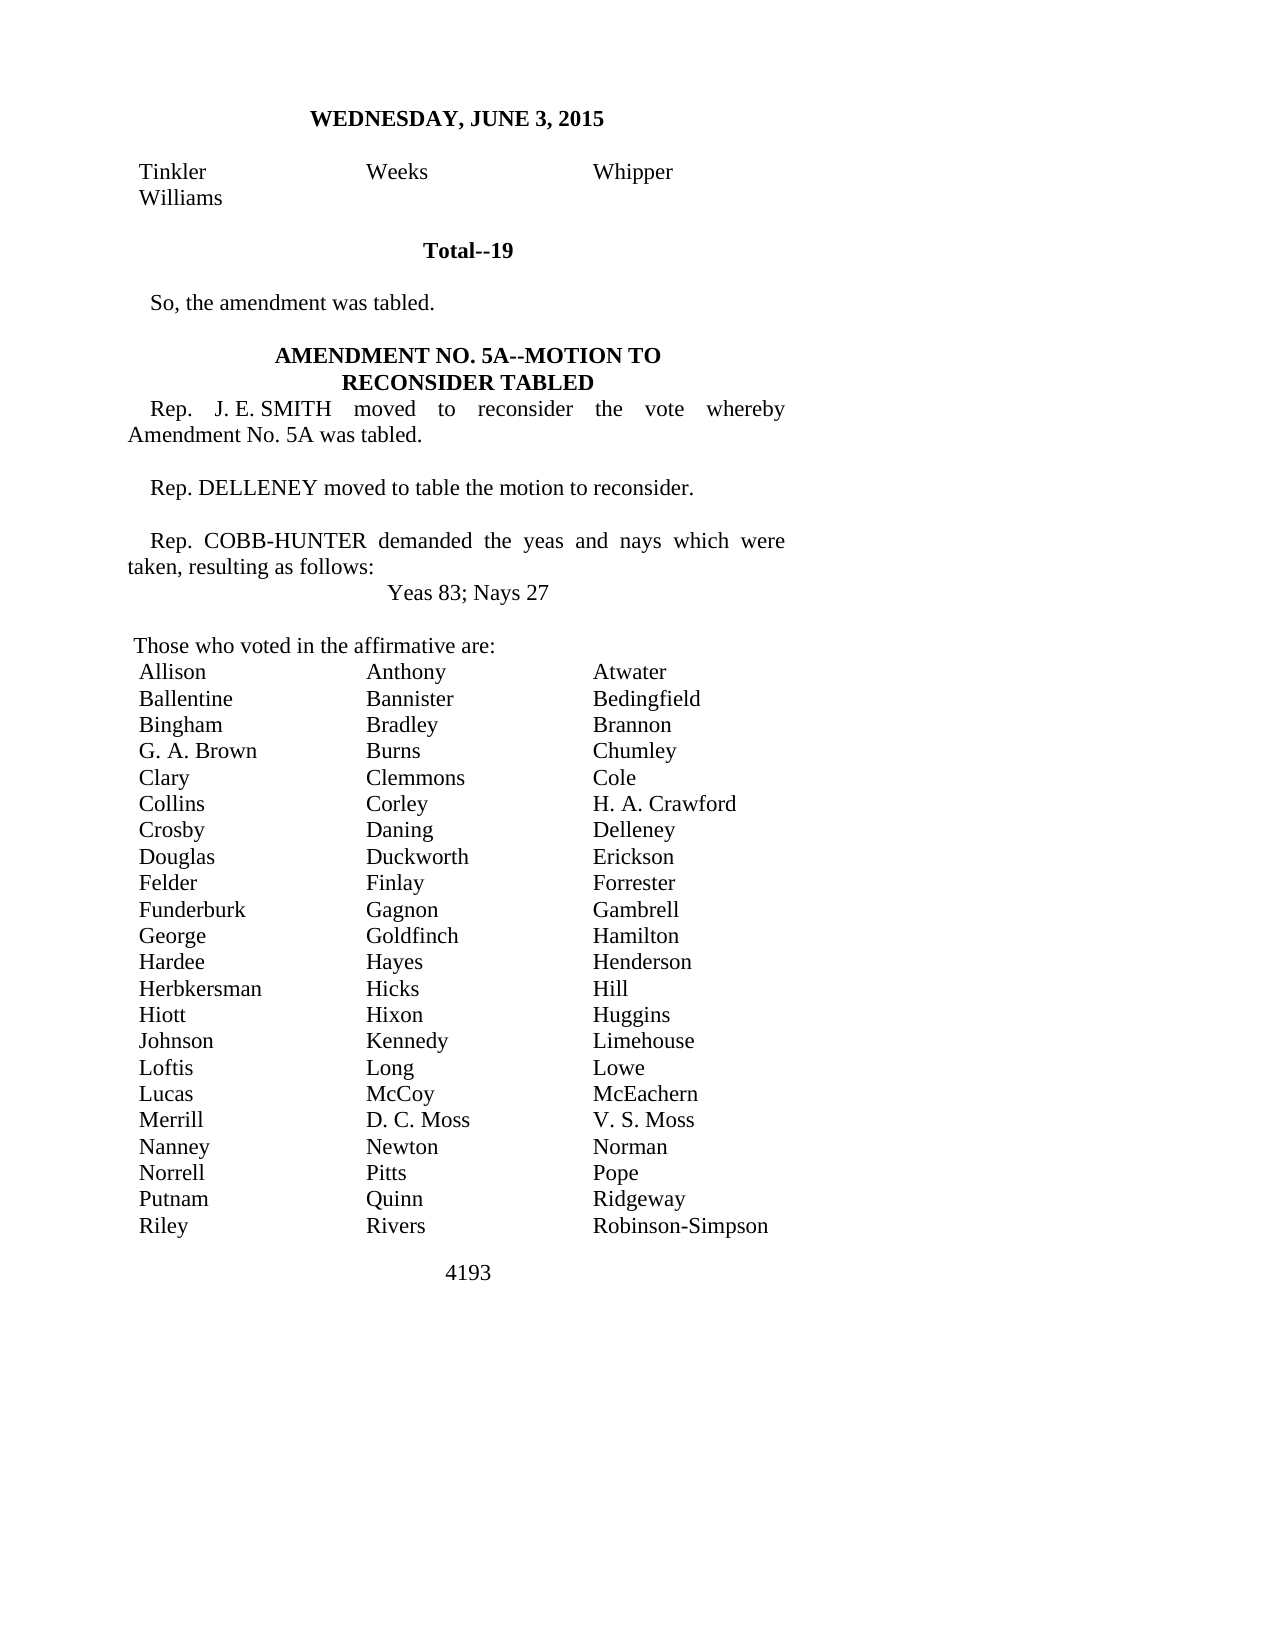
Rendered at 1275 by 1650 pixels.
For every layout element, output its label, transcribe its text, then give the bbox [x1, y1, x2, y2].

text Yeas 83; Nays 27 [127, 579, 786, 606]
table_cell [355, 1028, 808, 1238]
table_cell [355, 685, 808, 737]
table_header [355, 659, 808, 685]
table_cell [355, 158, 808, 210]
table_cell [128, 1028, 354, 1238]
text AMENDMENT NO. 5A--MOTION TO [127, 342, 786, 368]
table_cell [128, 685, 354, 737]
text So, the amendment was tabled. [127, 289, 786, 316]
text Those who voted in the affirmative are: [127, 632, 786, 658]
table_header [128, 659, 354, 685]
text Rep. COBB-HUNTER demanded the yeas and nays which were taken, resulting as follows: [127, 527, 786, 579]
text RECONSIDER TABLED [127, 368, 786, 395]
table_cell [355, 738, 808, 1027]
text Rep. J. E. SMITH moved to reconsider the vote whereby Amendment No. 5A was tabled. [127, 395, 786, 448]
text Rep. DELLENEY moved to table the motion to reconsider. [127, 474, 786, 500]
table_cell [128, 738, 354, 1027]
text Total--19 [127, 237, 786, 263]
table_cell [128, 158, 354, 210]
